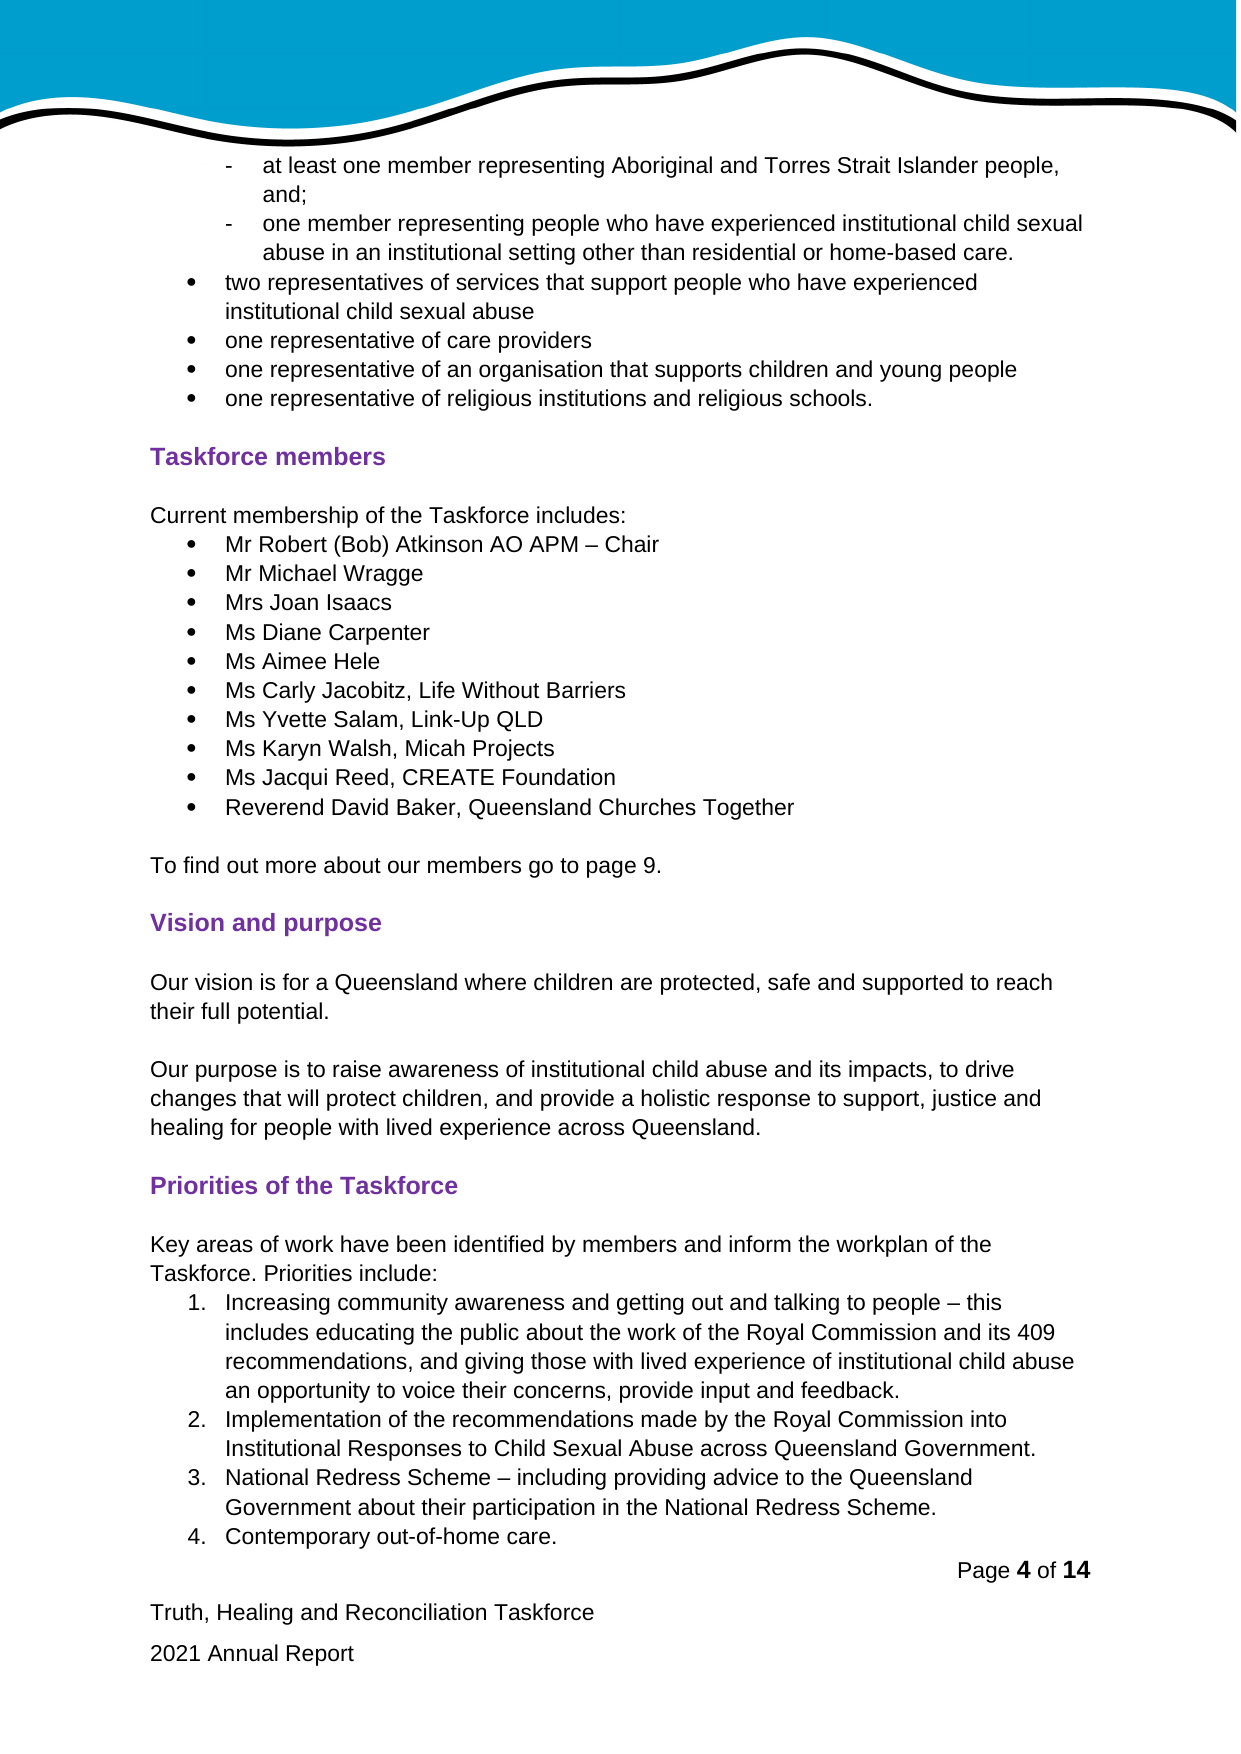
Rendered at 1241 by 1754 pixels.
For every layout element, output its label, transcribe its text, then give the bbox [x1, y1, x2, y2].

list Mr Robert (Bob) Atkinson AO APM – Chair [187, 529, 1090, 558]
list Mr Michael Wragge [187, 558, 1090, 587]
text Our vision is for a Queensland where children are protected, safe and supported to reach their full potential. [150, 967, 1090, 1025]
list Ms Yvette Salam, Link-Up QLD [187, 704, 1090, 733]
list at least one member representing Aboriginal and Torres Strait Islander people, and; [225, 150, 1090, 208]
text Our purpose is to raise awareness of institutional child abuse and its impacts, to drive changes that will protect children, and provide a holistic response to support, justice and healing for people with lived experience across Queensland. [150, 1054, 1090, 1142]
picture [0, 38, 1237, 164]
text Vision and purpose [150, 908, 1090, 937]
list one representative of care providers [187, 325, 1090, 354]
list Ms Aimee Hele [187, 646, 1090, 675]
text To find out more about our members go to page 9. [150, 850, 1090, 879]
list Ms Jacqui Reed, CREATE Foundation [187, 762, 1090, 792]
list Contemporary out-of-home care. [187, 1521, 1090, 1550]
text Current membership of the Taskforce includes: [150, 500, 1090, 529]
list one member representing people who have experienced institutional child sexual abuse in an institutional setting other than residential or home-based care. [225, 208, 1090, 267]
list two representatives of services that support people who have experienced institutional child sexual abuse [187, 267, 1090, 325]
list National Redress Scheme – including providing advice to the Queensland Government about their participation in the National Redress Scheme. [187, 1462, 1090, 1521]
list Implementation of the recommendations made by the Royal Commission into Institutional Responses to Child Sexual Abuse across Queensland Government. [187, 1404, 1090, 1462]
list one representative of religious institutions and religious schools. [187, 383, 1090, 412]
text Taskforce members [150, 442, 1090, 471]
list Ms Karyn Walsh, Micah Projects [187, 733, 1090, 762]
list Mrs Joan Isaacs [187, 587, 1090, 617]
text Key areas of work have been identified by members and inform the workplan of the Taskforce. Priorities include: [150, 1229, 1090, 1287]
list Ms Diane Carpenter [187, 617, 1090, 646]
list Increasing community awareness and getting out and talking to people – this includes educating the public about the work of the Royal Commission and its 409 recommendations, and giving those with lived experience of institutional child abuse an opportunity to voice their concerns, provide input and feedback. [187, 1287, 1090, 1404]
list Reverend David Baker, Queensland Churches Together [187, 792, 1090, 821]
list one representative of an organisation that supports children and young people [187, 354, 1090, 383]
text Priorities of the Taskforce [150, 1171, 1090, 1200]
list Ms Carly Jacobitz, Life Without Barriers [187, 675, 1090, 704]
